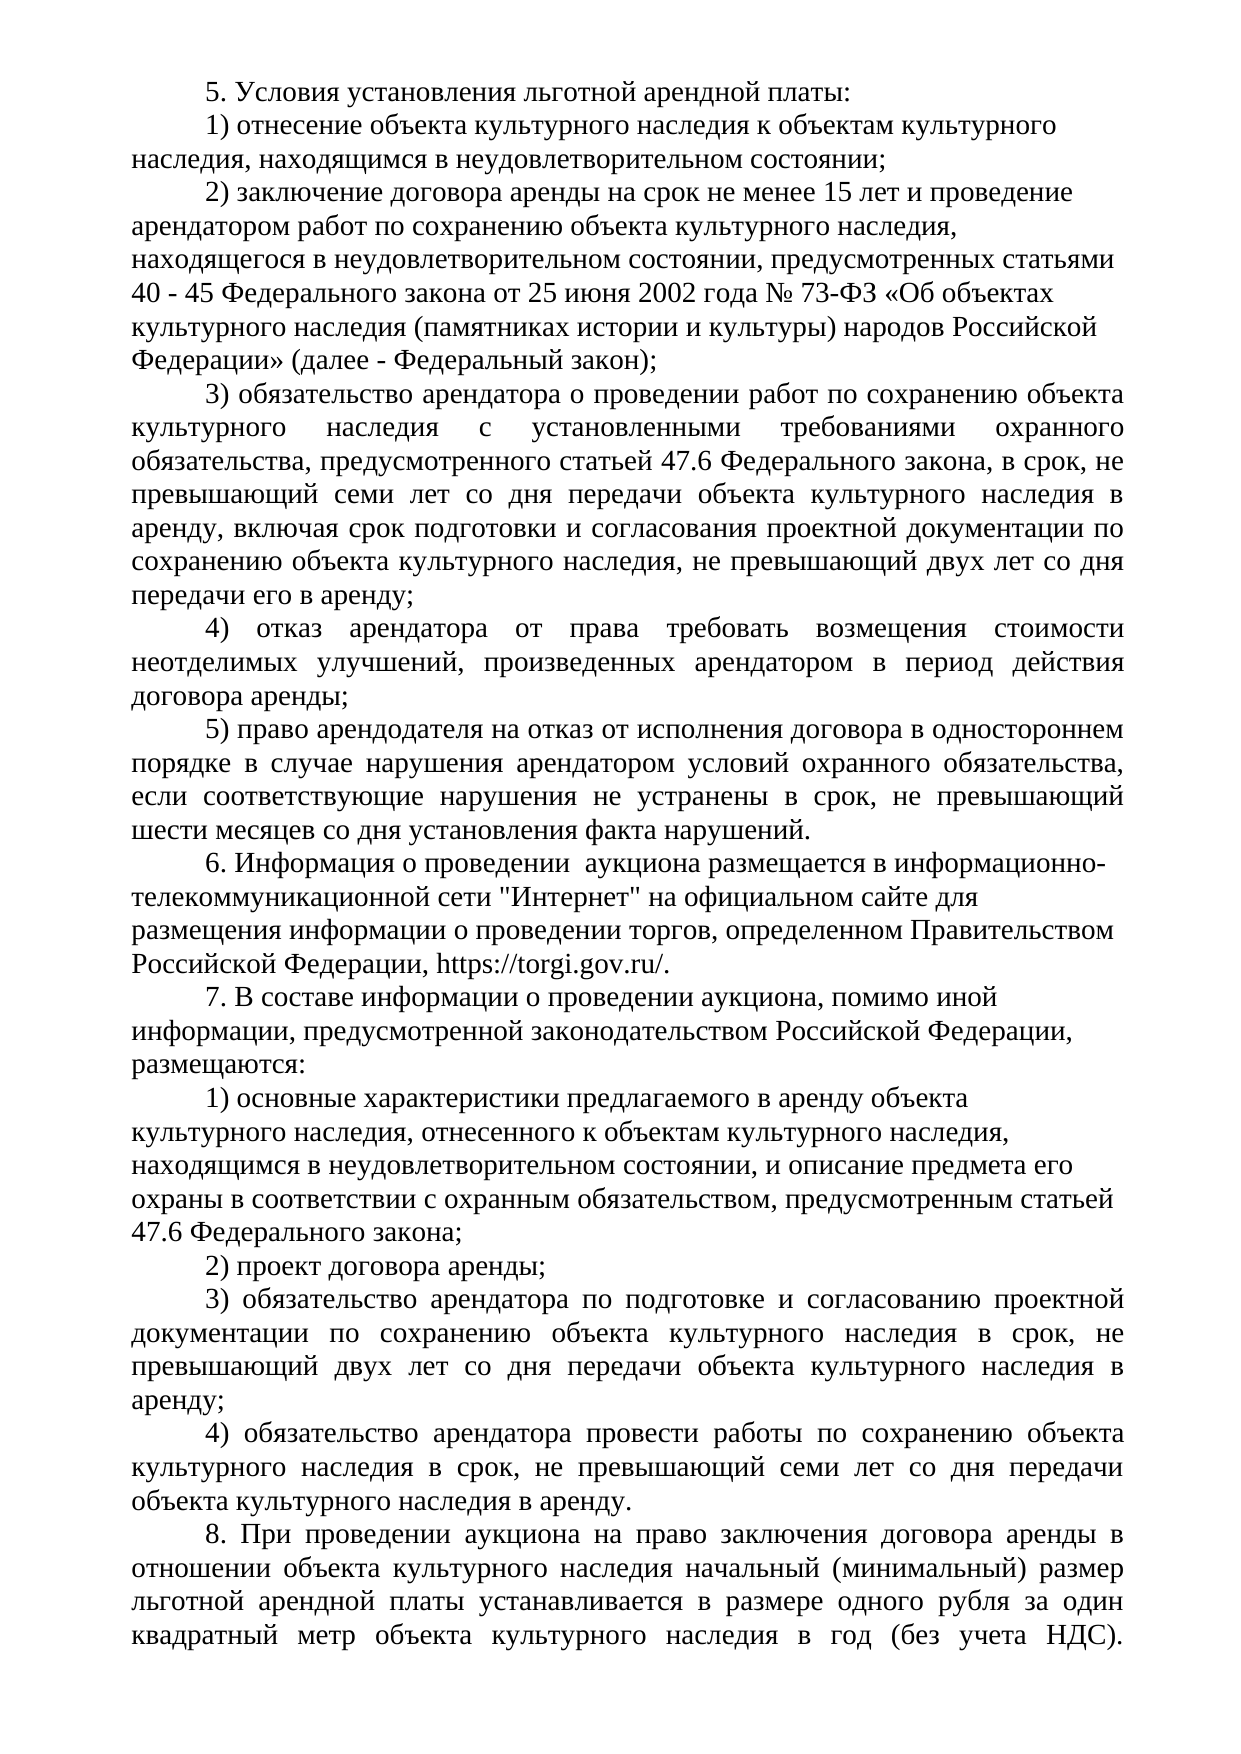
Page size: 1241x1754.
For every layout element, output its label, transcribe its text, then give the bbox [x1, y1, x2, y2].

text 2) заключение договора аренды на срок не менее 15 лет и проведение арендатором работ по сохранению объекта культурного наследия, находящегося в неудовлетворительном состоянии, предусмотренных статьями 40 - 45 Федерального закона от 25 июня 2002 года № 73-ФЗ «Об объектах культурного наследия (памятниках истории и культуры) народов Российской Федерации» (далее - Федеральный закон); [131, 174, 1125, 376]
text 1) отнесение объекта культурного наследия к объектам культурного наследия, находящимся в неудовлетворительном состоянии; [131, 107, 1125, 174]
text 3) обязательство арендатора о проведении работ по сохранению объекта культурного наследия с установленными требованиями охранного обязательства, предусмотренного статьей 47.6 Федерального закона, в срок, не превышающий семи лет со дня передачи объекта культурного наследия в аренду, включая срок подготовки и согласования проектной документации по сохранению объекта культурного наследия, не превышающий двух лет со дня передачи его в аренду; [131, 376, 1125, 611]
text 5) право арендодателя на отказ от исполнения договора в одностороннем порядке в случае нарушения арендатором условий охранного обязательства, если соответствующие нарушения не устранены в срок, не превышающий шести месяцев со дня установления факта нарушений. [131, 711, 1125, 845]
text 3) обязательство арендатора по подготовке и согласованию проектной документации по сохранению объекта культурного наследия в срок, не превышающий двух лет со дня передачи объекта культурного наследия в аренду; [131, 1281, 1125, 1416]
text 4) обязательство арендатора провести работы по сохранению объекта культурного наследия в срок, не превышающий семи лет со дня передачи объекта культурного наследия в аренду. [131, 1416, 1125, 1516]
text 4) отказ арендатора от права требовать возмещения стоимости неотделимых улучшений, произведенных арендатором в период действия договора аренды; [131, 611, 1125, 711]
text 5. Условия установления льготной арендной платы: [131, 74, 1125, 107]
text 6. Информация о проведении аукциона размещается в информационно-телекоммуникационной сети "Интернет" на официальном сайте для размещения информации о проведении торгов, определенном Правительством Российской Федерации, https://torgi.gov.ru/. [131, 845, 1125, 979]
text 1) основные характеристики предлагаемого в аренду объекта культурного наследия, отнесенного к объектам культурного наследия, находящимся в неудовлетворительном состоянии, и описание предмета его охраны в соответствии с охранным обязательством, предусмотренным статьей 47.6 Федерального закона; [131, 1080, 1125, 1248]
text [131, 1516, 1125, 1650]
text 7. В составе информации о проведении аукциона, помимо иной информации, предусмотренной законодательством Российской Федерации, размещаются: [131, 979, 1125, 1080]
text 2) проект договора аренды; [131, 1248, 1125, 1281]
